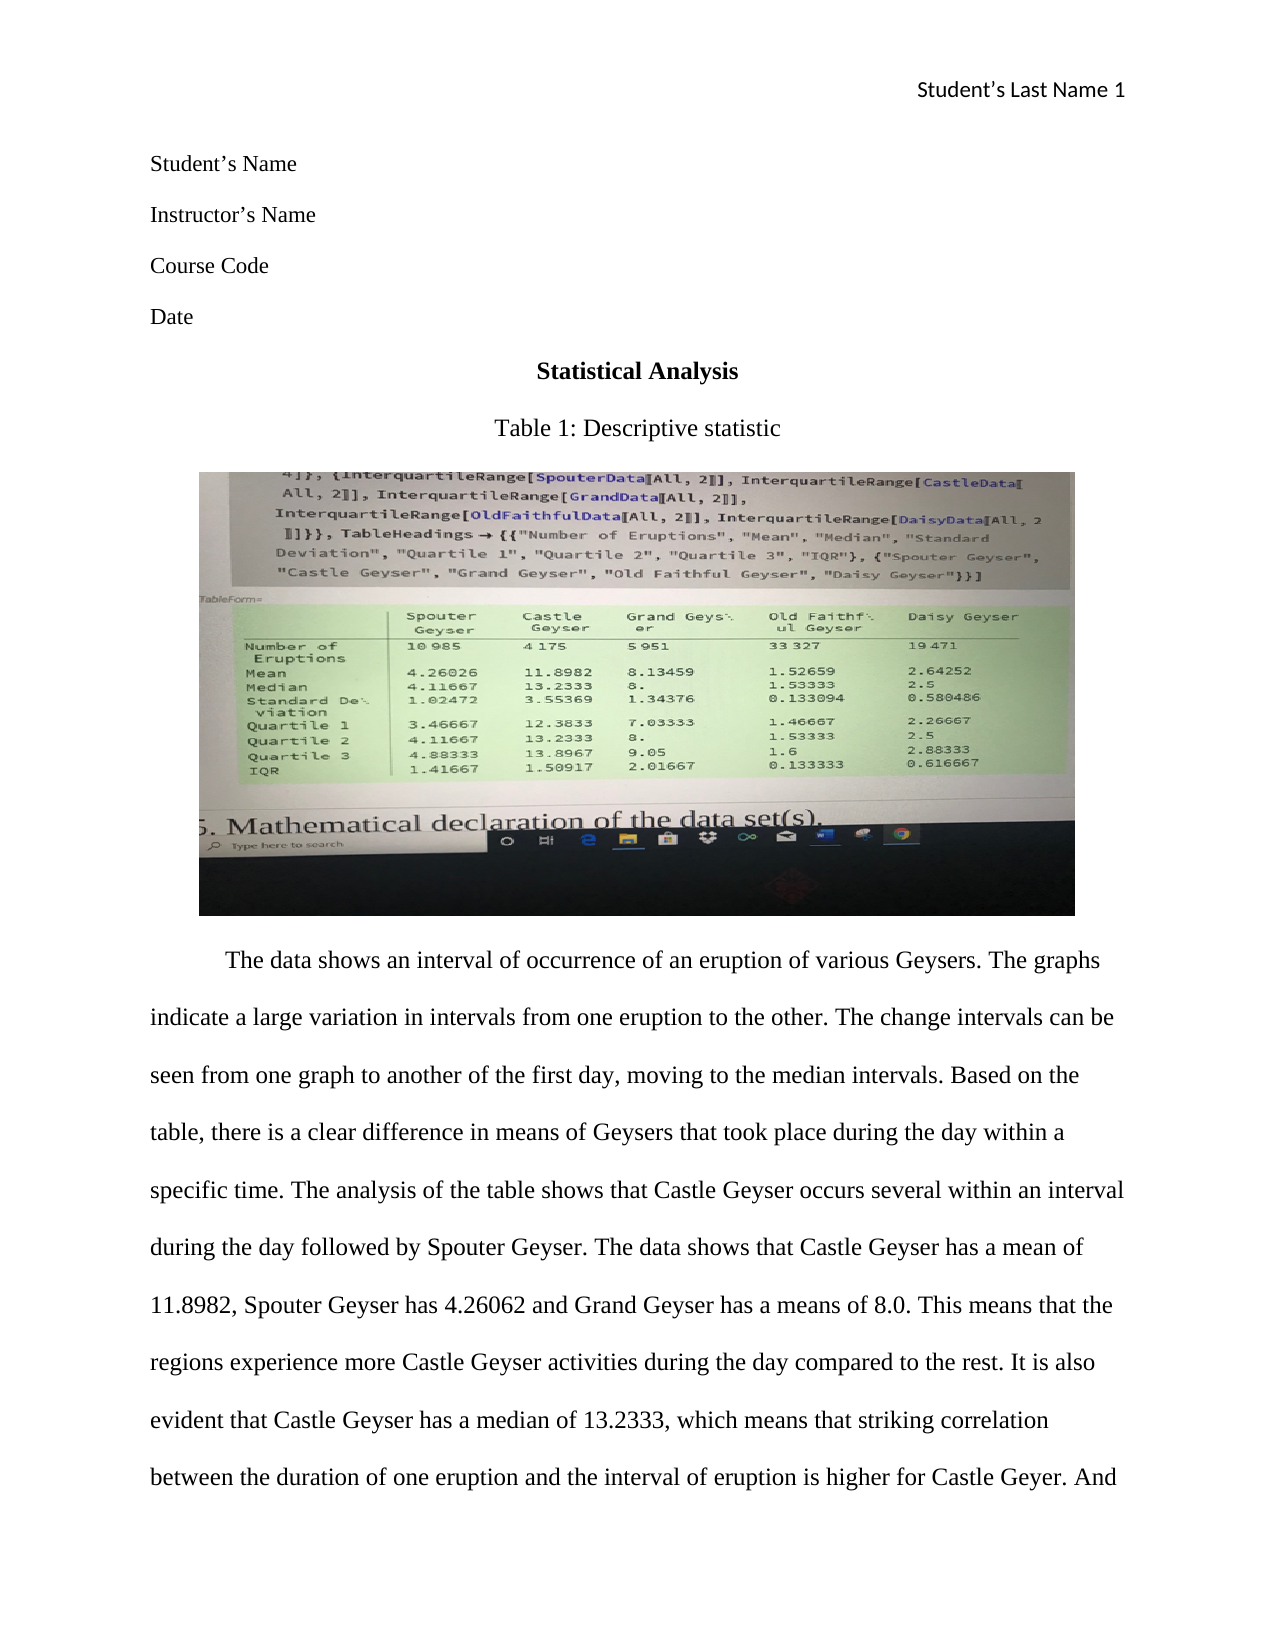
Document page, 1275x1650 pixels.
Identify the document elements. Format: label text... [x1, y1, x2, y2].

text Date [150, 303, 1125, 329]
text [150, 945, 1125, 1491]
text Course Code [150, 252, 1125, 278]
text Table 1: Descriptive statistic [150, 413, 1125, 442]
text Instructor’s Name [150, 201, 1125, 227]
text Student’s Name [150, 150, 1125, 176]
text Statistical Analysis [150, 356, 1125, 384]
picture [197, 470, 1078, 917]
